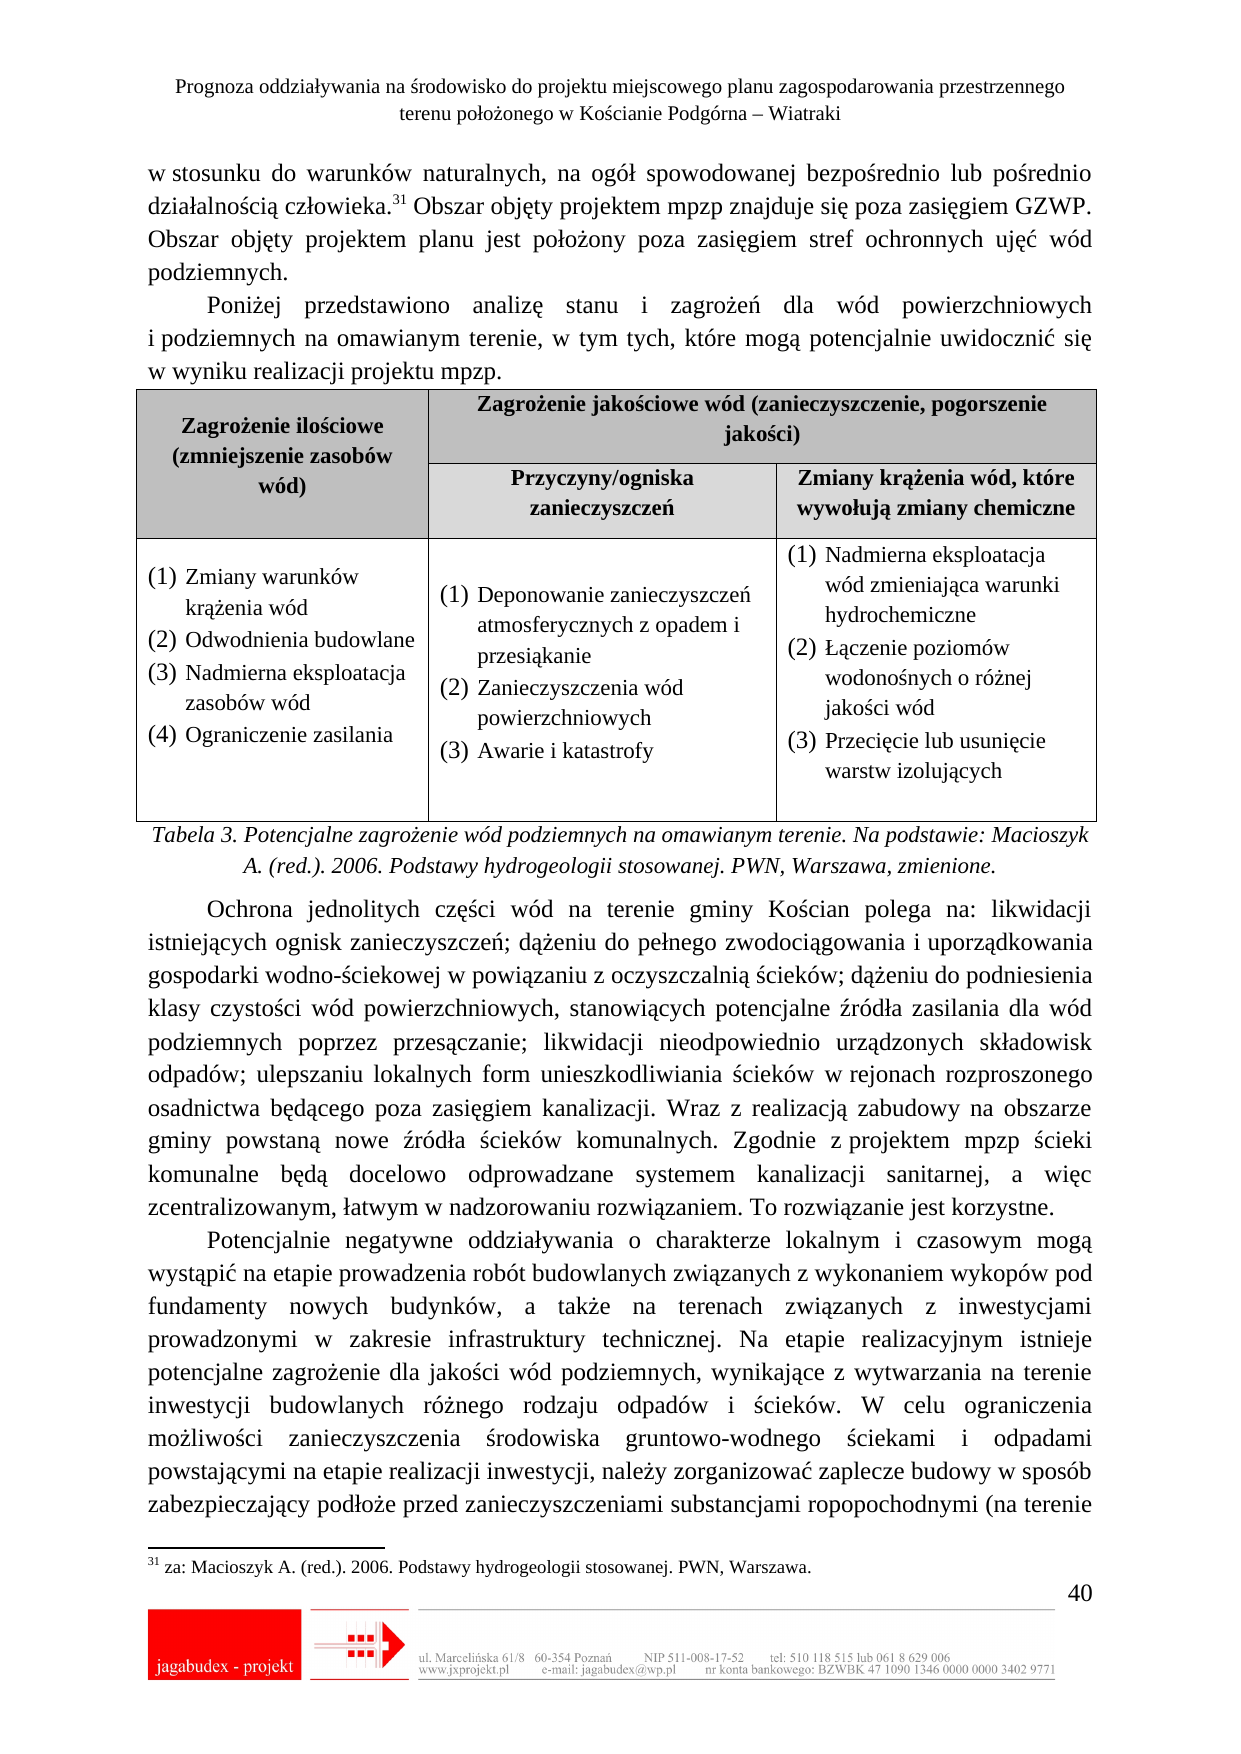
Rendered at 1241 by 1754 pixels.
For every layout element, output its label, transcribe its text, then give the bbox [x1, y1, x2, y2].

table_cell Zmiany warunków krążenia wód Odwodnienia budowlane Nadmierna eksploatacja zasobów wód Ograniczenie zasilania [137, 539, 428, 821]
text Tabela 3. Potencjalne zagrożenie wód podziemnych na omawianym terenie. Na podstawie: Macioszyk A. (red.). 2006. Podstawy hydrogeologii stosowanej. PWN, Warszawa, zmienione. [148, 822, 1093, 878]
text Ochrona jednolitych części wód na terenie gminy Kościan polega na: likwidacji istniejących ognisk zanieczyszczeń; dążeniu do pełnego zwodociągowania i uporządkowania gospodarki wodno-ściekowej w powiązaniu z oczyszczalnią ścieków; dążeniu do podniesienia klasy czystości wód powierzchniowych, stanowiących potencjalne źródła zasilania dla wód podziemnych poprzez przesączanie; likwidacji nieodpowiednio urządzonych składowisk odpadów; ulepszaniu lokalnych form unieszkodliwiania ścieków w rejonach rozproszonego osadnictwa będącego poza zasięgiem kanalizacji. Wraz z realizacją zabudowy na obszarze gminy powstaną nowe źródła ścieków komunalnych. Zgodnie z projektem mpzp ścieki komunalne będą docelowo odprowadzane systemem kanalizacji sanitarnej, a więc zcentralizowanym, łatwym w nadzorowaniu rozwiązaniem. To rozwiązanie jest korzystne. [148, 894, 1093, 1220]
table_cell Nadmierna eksploatacja wód zmieniająca warunki hydrochemiczne Łączenie poziomów wodonośnych o różnej jakości wód Przecięcie lub usunięcie warstw izolujących [777, 539, 1096, 821]
table_cell Deponowanie zanieczyszczeń atmosferycznych z opadem i przesiąkanie Zanieczyszczenia wód powierzchniowych Awarie i katastrofy [429, 539, 776, 821]
table_cell Zmiany krążenia wód, które wywołują zmiany chemiczne [777, 464, 1096, 538]
picture [147, 1606, 1056, 1681]
text Poniżej przedstawiono analizę stanu i zagrożeń dla wód powierzchniowych i podziemnych na omawianym terenie, w tym tych, które mogą potencjalnie uwidocznić się w wyniku realizacji projektu mpzp. [148, 290, 1093, 384]
table_header Zagrożenie ilościowe (zmniejszenie zasobów wód) [137, 390, 428, 538]
table_cell Przyczyny/ogniska zanieczyszczeń [429, 464, 776, 538]
table_header Zagrożenie jakościowe wód (zanieczyszczenie, pogorszenie jakości) [429, 390, 1096, 463]
